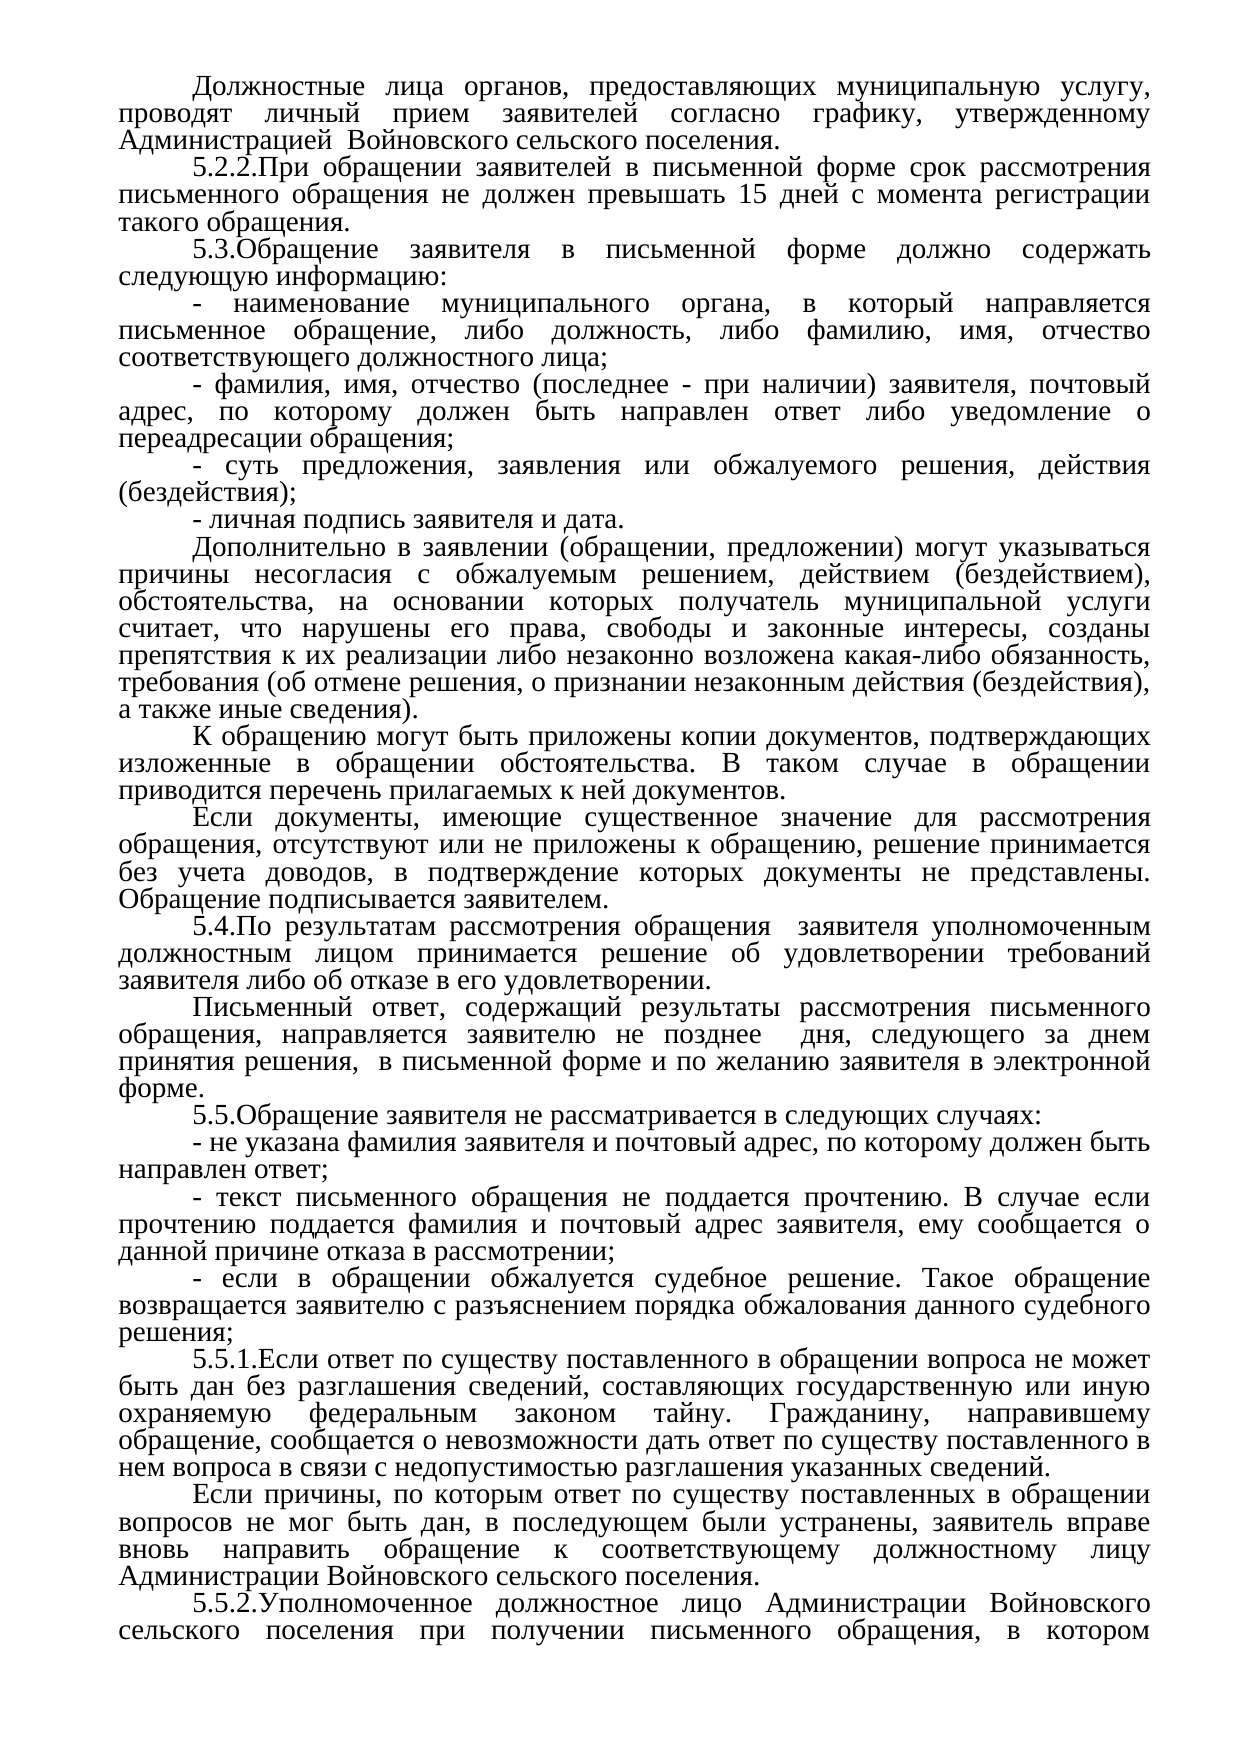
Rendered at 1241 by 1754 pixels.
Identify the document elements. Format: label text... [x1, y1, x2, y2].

text - суть предложения, заявления или обжалуемого решения, действия (бездействия); [118, 453, 1152, 507]
text К обращению могут быть приложены копии документов, подтверждающих изложенные в обращении обстоятельства. В таком случае в обращении приводится перечень прилагаемых к ней документов. [118, 724, 1152, 805]
text - не указана фамилия заявителя и почтовый адрес, по которому должен быть направлен ответ; [118, 1130, 1152, 1184]
text - текст письменного обращения не поддается прочтению. В случае если прочтению поддается фамилия и почтовый адрес заявителя, ему сообщается о данной причине отказа в рассмотрении; [118, 1184, 1152, 1266]
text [118, 1591, 1152, 1645]
text - фамилия, имя, отчество (последнее - при наличии) заявителя, почтовый адрес, по которому должен быть направлен ответ либо уведомление о переадресации обращения; [118, 372, 1152, 453]
text 5.2.2.При обращении заявителей в письменной форме срок рассмотрения письменного обращения не должен превышать 15 дней с момента регистрации такого обращения. [118, 155, 1152, 236]
text - если в обращении обжалуется судебное решение. Такое обращение возвращается заявителю с разъяснением порядка обжалования данного судебного решения; [118, 1266, 1152, 1347]
text - наименование муниципального органа, в который направляется письменное обращение, либо должность, либо фамилию, имя, отчество соответствующего должностного лица; [118, 291, 1152, 372]
text Если причины, по которым ответ по существу поставленных в обращении вопросов не мог быть дан, в последующем были устранены, заявитель вправе вновь направить обращение к соответствующему должностному лицу Администрации Войновского сельского поселения. [118, 1482, 1152, 1591]
text 5.3.Обращение заявителя в письменной форме должно содержать следующую информацию: [118, 236, 1152, 291]
text Дополнительно в заявлении (обращении, предложении) могут указываться причины несогласия с обжалуемым решением, действием (бездействием), обстоятельства, на основании которых получатель муниципальной услуги считает, что нарушены его права, свободы и законные интересы, созданы препятствия к их реализации либо незаконно возложена какая-либо обязанность, требования (об отмене решения, о признании незаконным действия (бездействия), а также иные сведения). [118, 534, 1152, 724]
text - личная подпись заявителя и дата. [118, 507, 1152, 534]
text 5.5.Обращение заявителя не рассматривается в следующих случаях: [118, 1103, 1152, 1130]
text 5.4.По результатам рассмотрения обращения заявителя уполномоченным должностным лицом принимается решение об удовлетворении требований заявителя либо об отказе в его удовлетворении. [118, 913, 1152, 995]
text Письменный ответ, содержащий результаты рассмотрения письменного обращения, направляется заявителю не позднее дня, следующего за днем принятия решения, в письменной форме и по желанию заявителя в электронной форме. [118, 995, 1152, 1103]
text Если документы, имеющие существенное значение для рассмотрения обращения, отсутствуют или не приложены к обращению, решение принимается без учета доводов, в подтверждение которых документы не представлены. Обращение подписывается заявителем. [118, 805, 1152, 913]
text 5.5.1.Если ответ по существу поставленного в обращении вопроса не может быть дан без разглашения сведений, составляющих государственную или иную охраняемую федеральным законом тайну. Гражданину, направившему обращение, сообщается о невозможности дать ответ по существу поставленного в нем вопроса в связи с недопустимостью разглашения указанных сведений. [118, 1347, 1152, 1482]
text Должностные лица органов, предоставляющих муниципальную услугу, проводят личный прием заявителей согласно графику, утвержденному Администрацией Войновского сельского поселения. [118, 74, 1152, 155]
